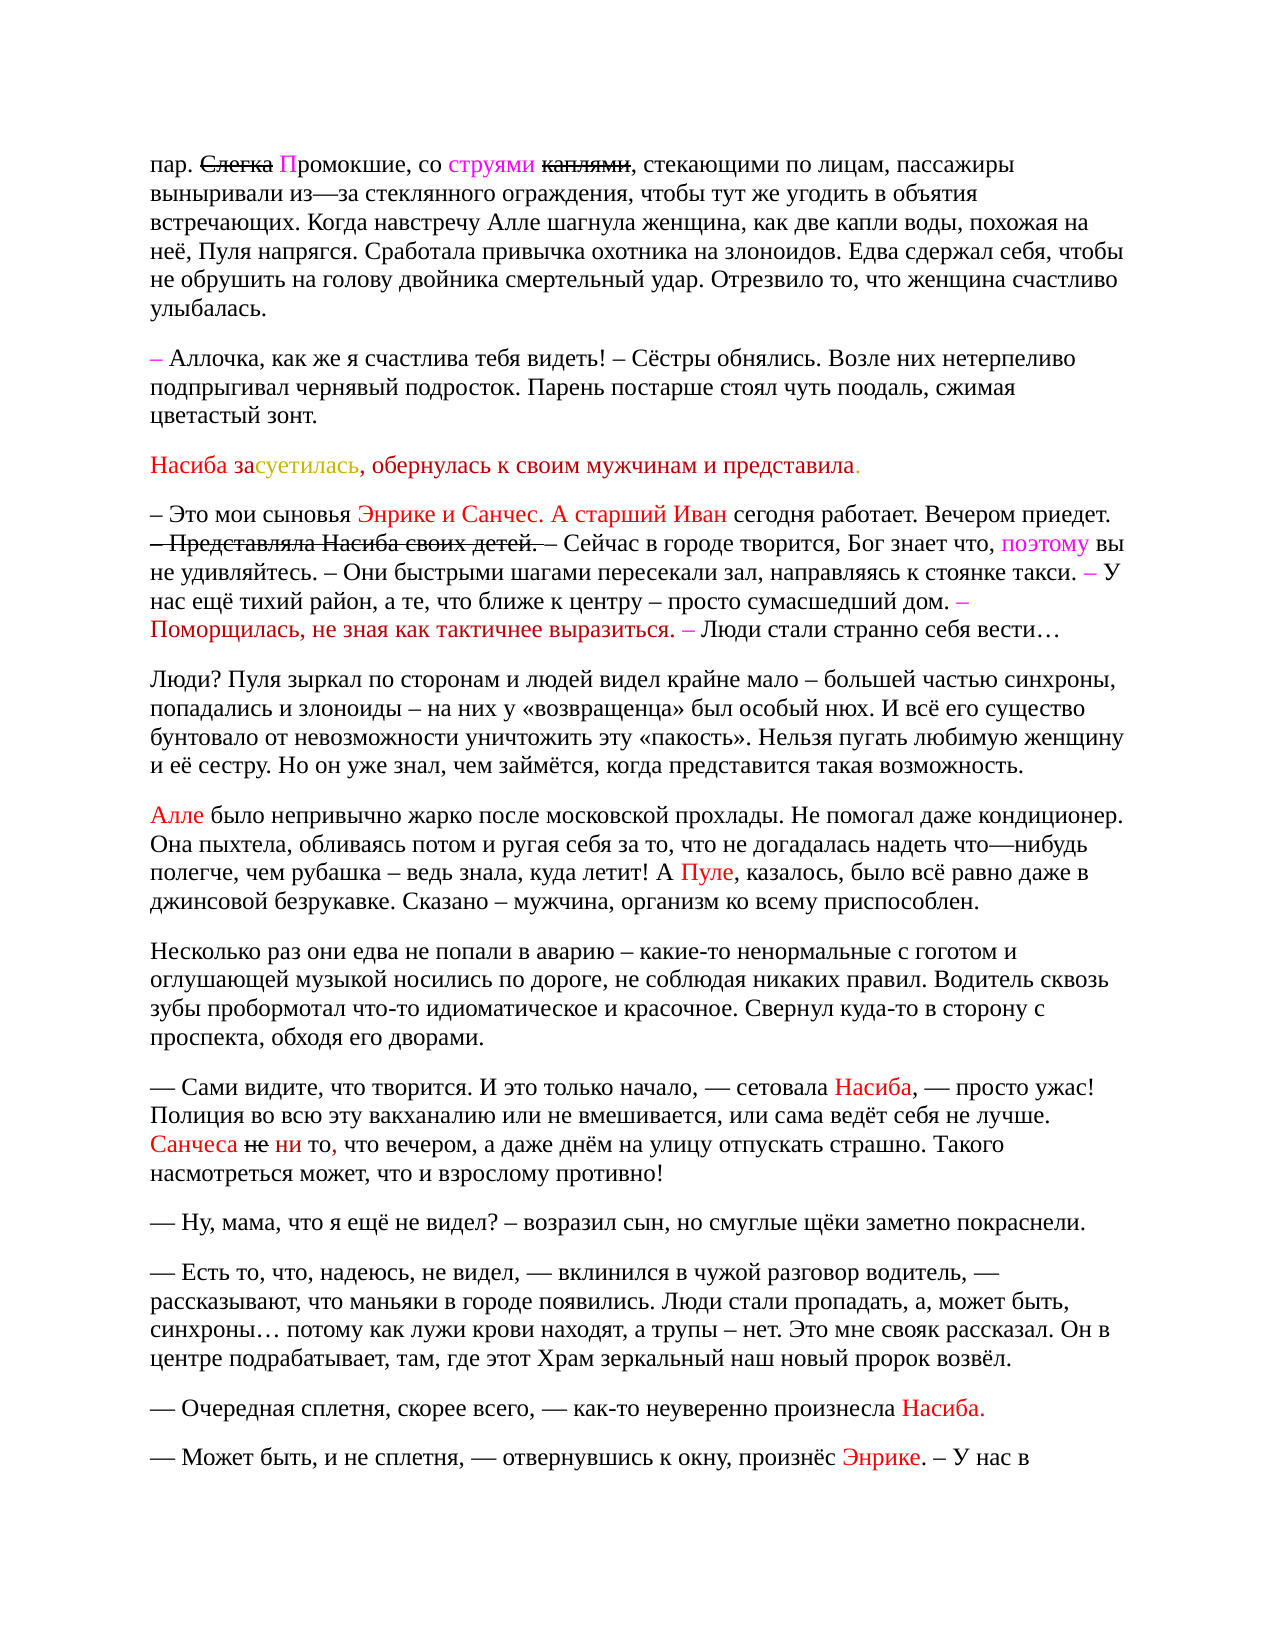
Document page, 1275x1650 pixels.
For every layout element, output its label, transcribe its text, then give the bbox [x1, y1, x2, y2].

text — Ну, мама, что я ещё не видел? – возразил сын, но смуглые щёки заметно покраснели. [150, 1208, 1125, 1237]
text — Сами видите, что творится. И это только начало, — сетовала Насиба, — просто ужас! Полиция во всю эту вакханалию или не вмешивается, или сама ведёт себя не лучше. Санчеса не ни то, что вечером, а даже днём на улицу отпускать страшно. Такого насмотреться может, что и взрослому противно! [150, 1072, 1125, 1187]
text – Это мои сыновья Энрике и Санчес. А старший Иван сегодня работает. Вечером приедет. – Представляла Насиба своих детей. – Сейчас в городе творится, Бог знает что, поэтому вы не удивляйтесь. – Они быстрыми шагами пересекали зал, направляясь к стоянке такси. – У нас ещё тихий район, а те, что ближе к центру – просто сумасшедший дом. – Поморщилась, не зная как тактичнее выразиться. – Люди стали странно себя вести… [150, 500, 1125, 644]
text Люди? Пуля зыркал по сторонам и людей видел крайне мало – большей частью синхроны, попадались и злоноиды – на них у «возвращенца» был особый нюх. И всё его существо бунтовало от невозможности уничтожить эту «пакость». Нельзя пугать любимую женщину и её сестру. Но он уже знал, чем займётся, когда представится такая возможность. [150, 664, 1125, 779]
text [150, 150, 1125, 322]
text Насиба засуетилась, обернулась к своим мужчинам и представила. [150, 450, 1125, 479]
text – Аллочка, как же я счастлива тебя видеть! – Сёстры обнялись. Возле них нетерпеливо подпрыгивал чернявый подросток. Парень постарше стоял чуть поодаль, сжимая цветастый зонт. [150, 343, 1125, 429]
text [150, 1443, 1125, 1472]
text — Очередная сплетня, скорее всего, — как-то неуверенно произнесла Насиба. [150, 1393, 1125, 1422]
text Алле было непривычно жарко после московской прохлады. Не помогал даже кондиционер. Она пыхтела, обливаясь потом и ругая себя за то, что не догадалась надеть что—нибудь полегче, чем рубашка – ведь знала, куда летит! А Пуле, казалось, было всё равно даже в джинсовой безрукавке. Сказано – мужчина, организм ко всему приспособлен. [150, 800, 1125, 915]
text — Есть то, что, надеюсь, не видел, — вклинился в чужой разговор водитель, — рассказывают, что маньяки в городе появились. Люди стали пропадать, а, может быть, синхроны… потому как лужи крови находят, а трупы – нет. Это мне свояк рассказал. Он в центре подрабатывает, там, где этот Храм зеркальный наш новый пророк возвёл. [150, 1257, 1125, 1372]
text Несколько раз они едва не попали в аварию – какие-то ненормальные с гоготом и оглушающей музыкой носились по дороге, не соблюдая никаких правил. Водитель сквозь зубы пробормотал что-то идиоматическое и красочное. Свернул куда-то в сторону с проспекта, обходя его дворами. [150, 936, 1125, 1051]
